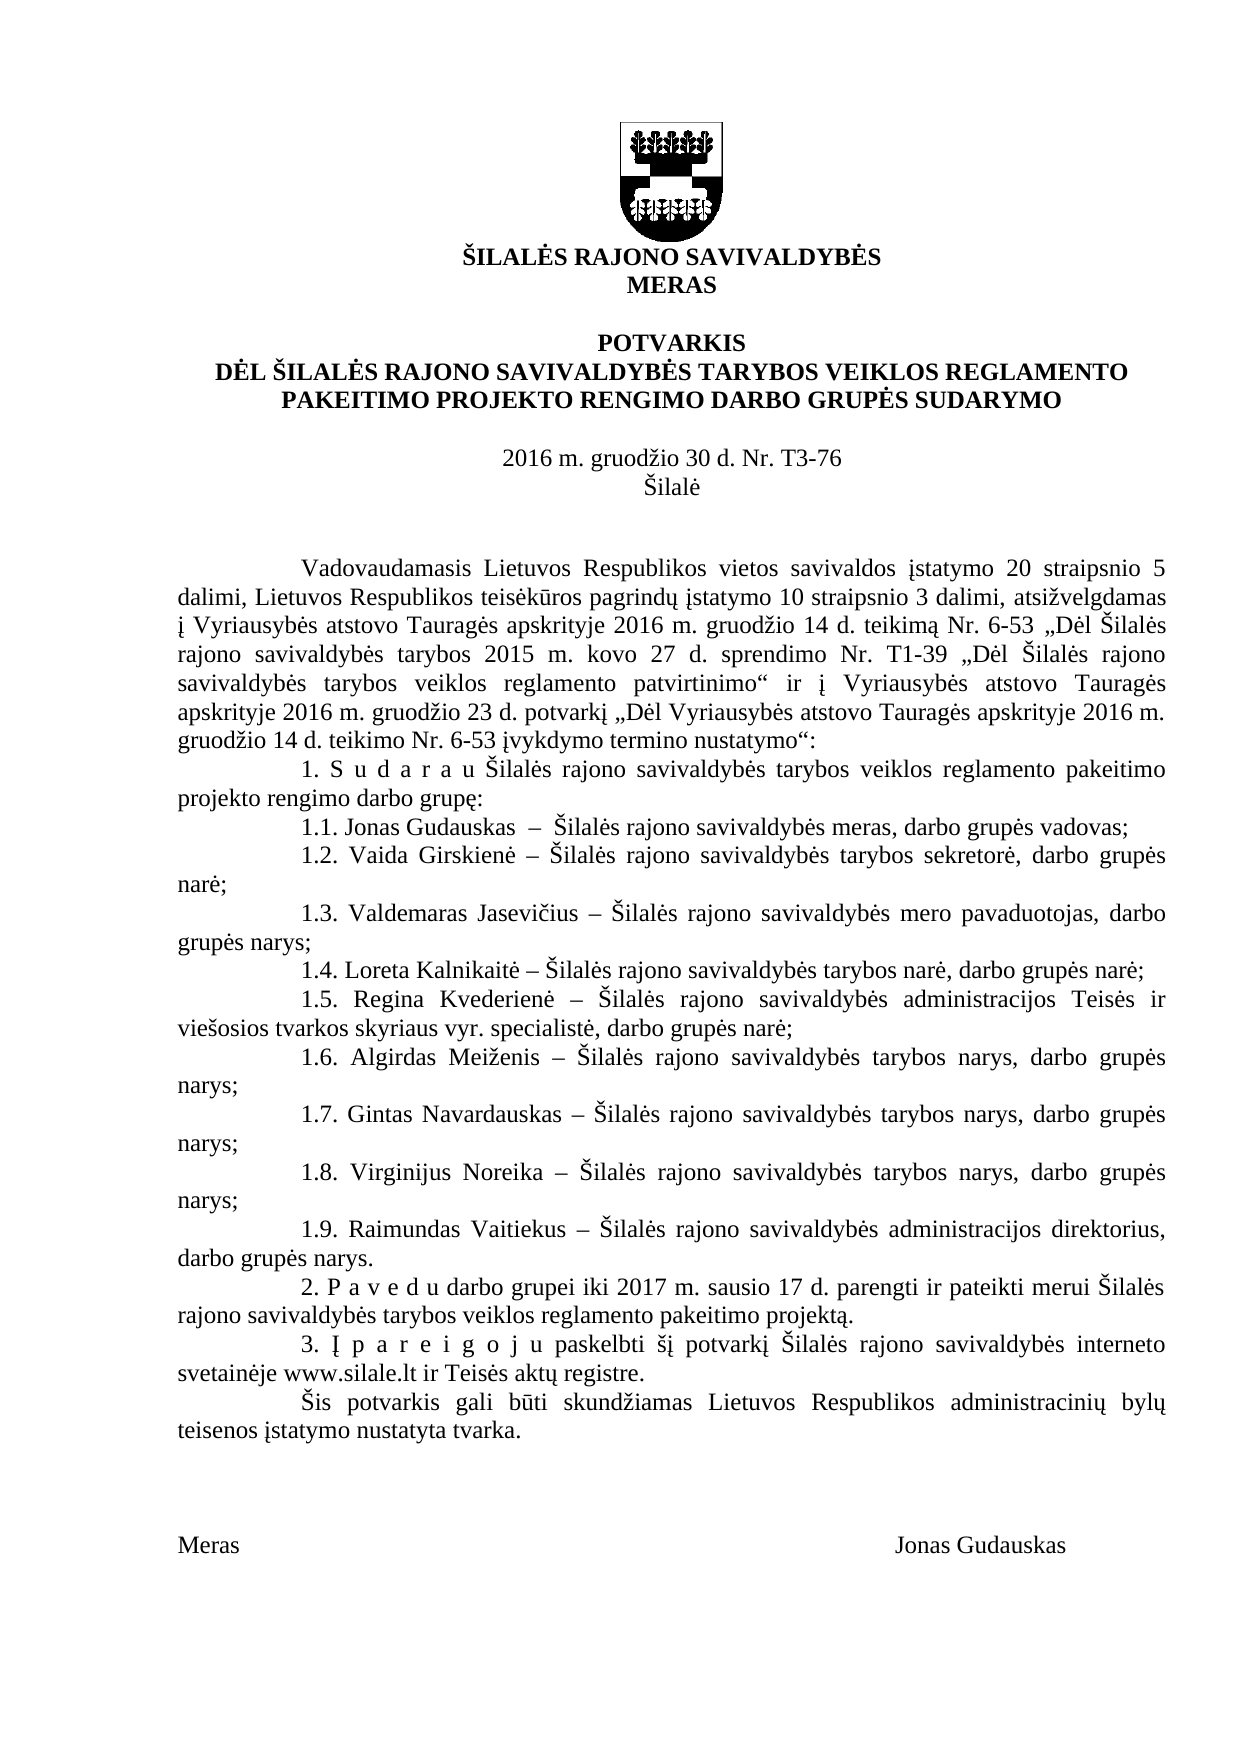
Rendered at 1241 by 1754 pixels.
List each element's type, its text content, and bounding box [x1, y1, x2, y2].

text Vadovaudamasis Lietuvos Respublikos vietos savivaldos įstatymo 20 straipsnio 5 dalimi, Lietuvos Respublikos teisėkūros pagrindų įstatymo 10 straipsnio 3 dalimi, atsižvelgdamas į Vyriausybės atstovo Tauragės apskrityje 2016 m. gruodžio 14 d. teikimą Nr. 6-53 „Dėl Šilalės rajono savivaldybės tarybos . kovo 27 d. sprendimo Nr. T1-39 „Dėl Šilalės rajono savivaldybės tarybos veiklos reglamento patvirtinimo“ ir į Vyriausybės atstovo Tauragės apskrityje 2016 m. gruodžio 23 d. potvarkį „Dėl Vyriausybės atstovo Tauragės apskrityje 2016 m. gruodžio 14 d. teikimo Nr. 6-53 įvykdymo termino nustatymo“: [177, 553, 1166, 754]
text 1.9. Raimundas Vaitiekus – Šilalės rajono savivaldybės administracijos direktorius, darbo grupės narys. [177, 1214, 1166, 1272]
text 1.8. Virginijus Noreika – Šilalės rajono savivaldybės tarybos narys, darbo grupės narys; [177, 1157, 1166, 1214]
text MERAS [177, 270, 1166, 299]
text 1.4. Loreta Kalnikaitė – Šilalės rajono savivaldybės tarybos narė, darbo grupės narė; [177, 956, 1166, 984]
text 1. S u d a r a u Šilalės rajono savivaldybės tarybos veiklos reglamento pakeitimo projekto rengimo darbo grupę: [177, 754, 1166, 812]
text 3. Į p a r e i g o j u paskelbti šį potvarkį Šilalės rajono savivaldybės interneto svetainėje www.silale.lt ir Teisės aktų registre. [177, 1329, 1166, 1387]
text Meras Jonas Gudauskas [177, 1531, 1166, 1559]
text 1.5. Regina Kvederienė – Šilalės rajono savivaldybės administracijos Teisės ir viešosios tvarkos skyriaus vyr. specialistė, darbo grupės narė; [177, 984, 1166, 1042]
text 1.1. Jonas Gudauskas – Šilalės rajono savivaldybės meras, darbo grupės vadovas; [177, 812, 1166, 841]
text 2. P a v e d u darbo grupei iki 2017 m. sausio 17 d. parengti ir pateikti merui Šilalės rajono savivaldybės tarybos veiklos reglamento pakeitimo projektą. [177, 1272, 1166, 1329]
text POTVARKIS [177, 328, 1166, 357]
text ŠILALĖS RAJONO SAVIVALDYBĖS [177, 242, 1166, 270]
text 1.2. Vaida Girskienė – Šilalės rajono savivaldybės tarybos sekretorė, darbo grupės narė; [177, 841, 1166, 898]
text 2016 m. gruodžio 30 d. Nr. T3-76 [177, 443, 1166, 472]
text Šilalė [177, 472, 1166, 500]
text 1.3. Valdemaras Jasevičius – Šilalės rajono savivaldybės mero pavaduotojas, darbo grupės narys; [177, 898, 1166, 956]
text Šis potvarkis gali būti skundžiamas Lietuvos Respublikos administracinių bylų teisenos įstatymo nustatyta tvarka. [177, 1387, 1166, 1444]
text 1.7. Gintas Navardauskas – Šilalės rajono savivaldybės tarybos narys, darbo grupės narys; [177, 1099, 1166, 1157]
picture [618, 118, 725, 242]
text DĖL ŠILALĖS RAJONO SAVIVALDYBĖS TARYBOS VEIKLOS REGLAMENTO PAKEITIMO PROJEKTO RENGIMO DARBO GRUPĖS SUDARYMO [177, 357, 1166, 414]
text 1.6. Algirdas Meiženis – Šilalės rajono savivaldybės tarybos narys, darbo grupės narys; [177, 1042, 1166, 1099]
